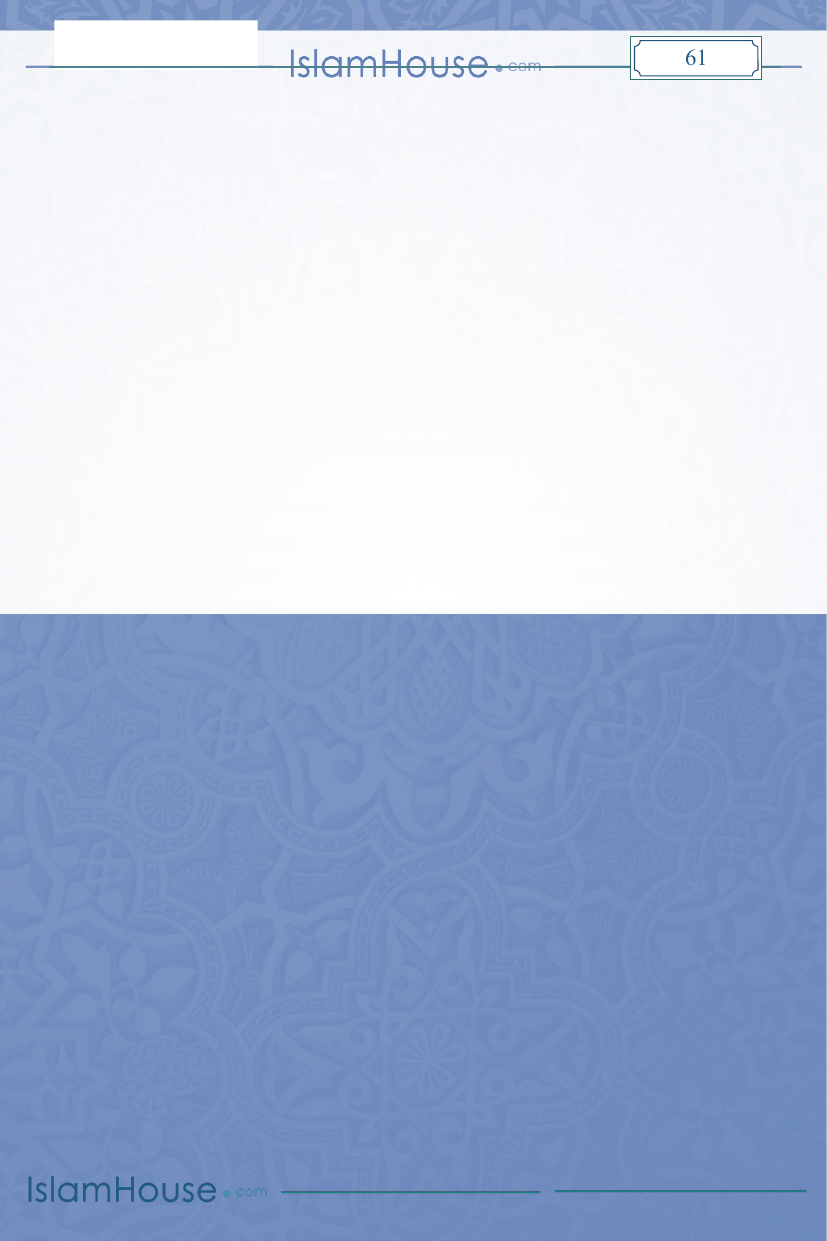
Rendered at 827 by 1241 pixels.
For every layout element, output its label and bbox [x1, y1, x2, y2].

picture [548, 1170, 807, 1208]
picture [20, 1171, 541, 1209]
